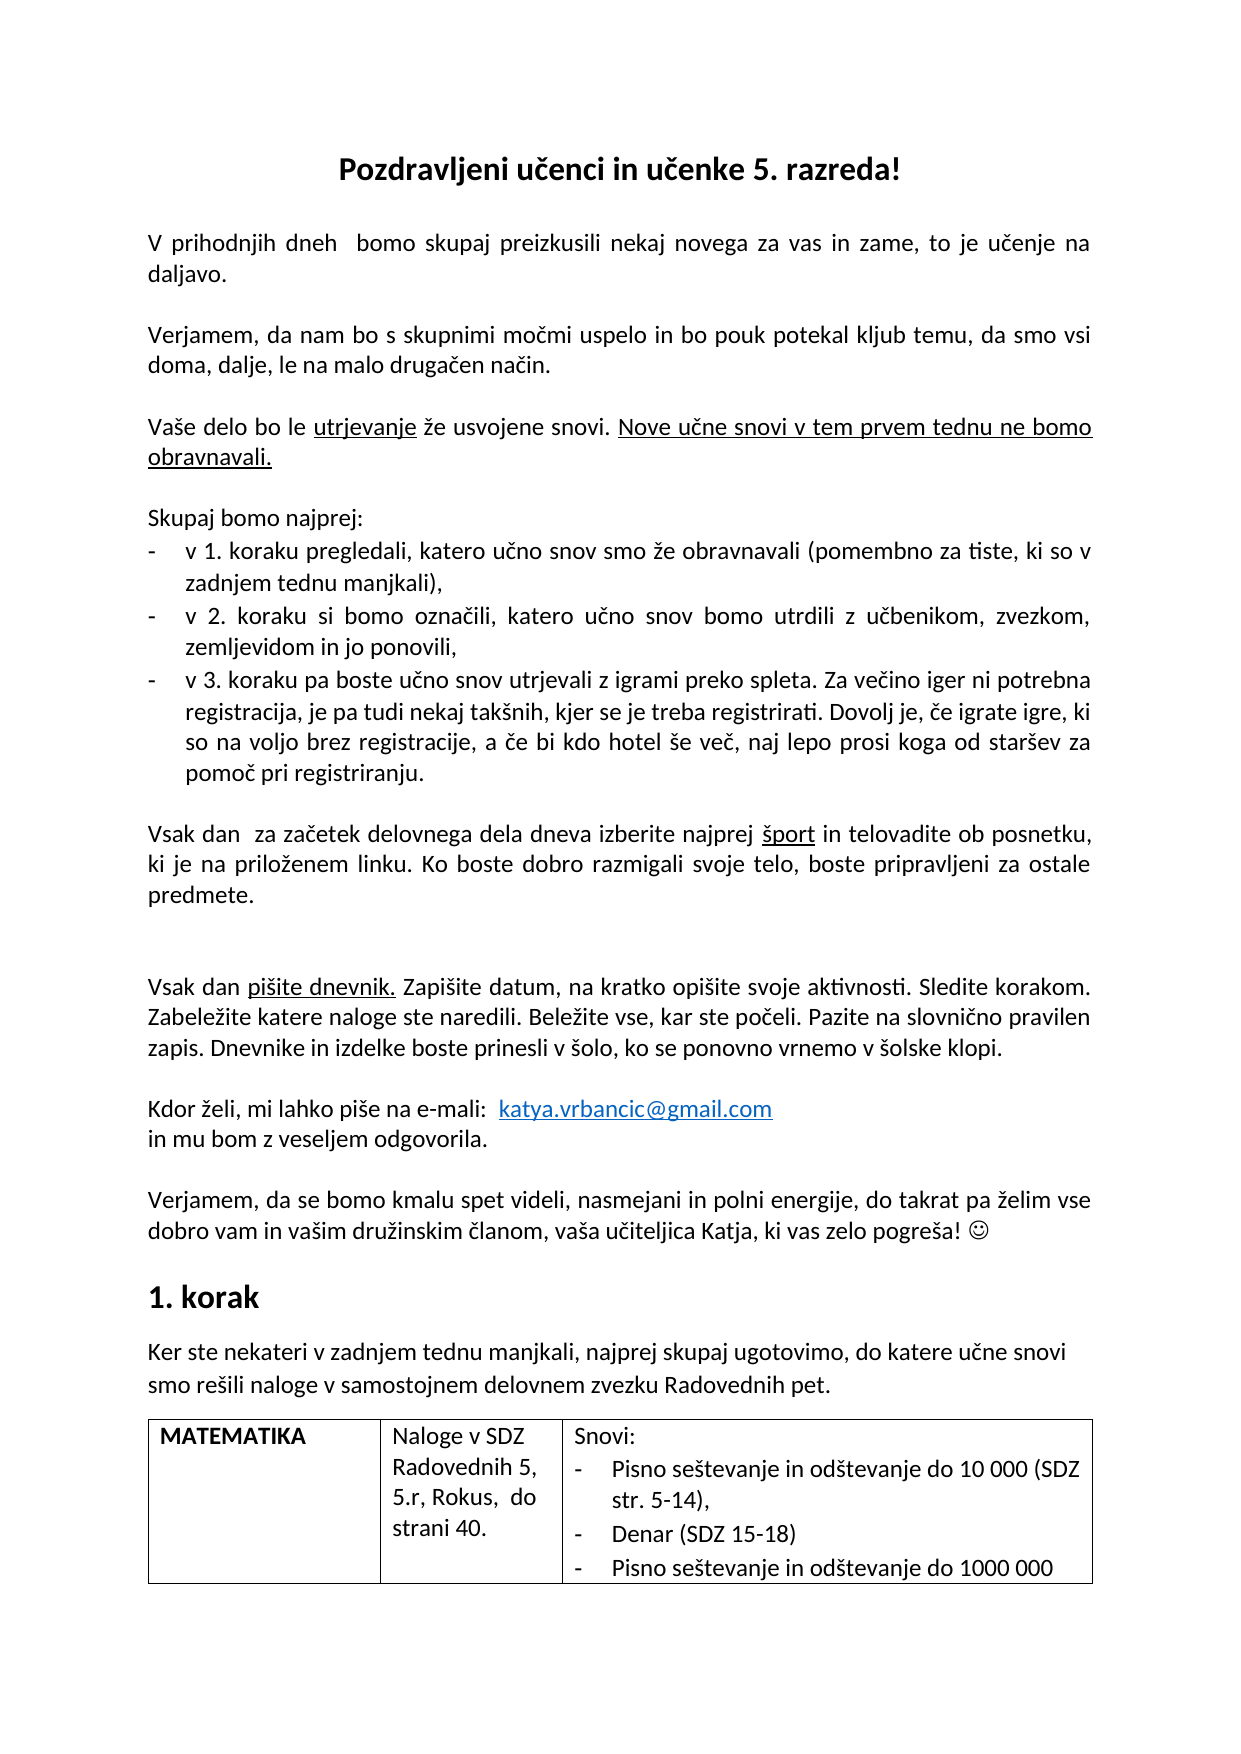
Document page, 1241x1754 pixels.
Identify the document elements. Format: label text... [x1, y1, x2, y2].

text Ker ste nekateri v zadnjem tednu manjkali, najprej skupaj ugotovimo, do katere učne snovi smo rešili naloge v samostojnem delovnem zvezku Radovednih pet. [148, 1337, 1092, 1400]
text V prihodnjih dneh bomo skupaj preizkusili nekaj novega za vas in zame, to je učenje na daljavo. [148, 228, 1092, 289]
text 1. korak [148, 1276, 1092, 1317]
list v 3. koraku pa boste učno snov utrjevali z igrami preko spleta. Za večino iger ni potrebna registracija, je pa tudi nekaj takšnih, kjer se je treba registrirati. Dovolj je, če igrate igre, ki so na voljo brez registracije, a če bi kdo hotel še več, naj lepo prosi koga od staršev za pomoč pri registriranju. [148, 662, 1092, 788]
text Verjamem, da nam bo s skupnimi močmi uspelo in bo pouk potekal kljub temu, da smo vsi doma, dalje, le na malo drugačen način. [148, 319, 1092, 380]
text in mu bom z veseljem odgovorila. [148, 1123, 1092, 1154]
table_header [381, 1420, 562, 1583]
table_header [563, 1420, 1092, 1583]
text Verjamem, da se bomo kmalu spet videli, nasmejani in polni energije, do takrat pa želim vse dobro vam in vašim družinskim članom, vaša učiteljica Katja, ki vas zelo pogreša! [148, 1184, 1092, 1245]
list v 1. koraku pregledali, katero učno snov smo že obravnavali (pomembno za tiste, ki so v zadnjem tednu manjkali), [148, 533, 1092, 597]
table_header MATEMATIKA [149, 1420, 380, 1583]
text Pozdravljeni učenci in učenke 5. razreda! [148, 148, 1092, 188]
text Skupaj bomo najprej: [148, 502, 1092, 533]
text Vaše delo bo le utrjevanje že usvojene snovi. Nove učne snovi v tem prvem tednu ne bomo obravnavali. [148, 411, 1092, 472]
text Vsak dan pišite dnevnik. Zapišite datum, na kratko opišite svoje aktivnosti. Sledite korakom. Zabeležite katere naloge ste naredili. Beležite vse, kar ste počeli. Pazite na slovnično pravilen zapis. Dnevnike in izdelke boste prinesli v šolo, ko se ponovno vrnemo v šolske klopi. [148, 971, 1092, 1062]
text Kdor želi, mi lahko piše na e-mali: katya.vrbancic@gmail.com [148, 1093, 1092, 1123]
list v 2. koraku si bomo označili, katero učno snov bomo utrdili z učbenikom, zvezkom, zemljevidom in jo ponovili, [148, 597, 1092, 662]
text Vsak dan za začetek delovnega dela dneva izberite najprej šport in telovadite ob posnetku, ki je na priloženem linku. Ko boste dobro razmigali svoje telo, boste pripravljeni za ostale predmete. [148, 818, 1092, 910]
